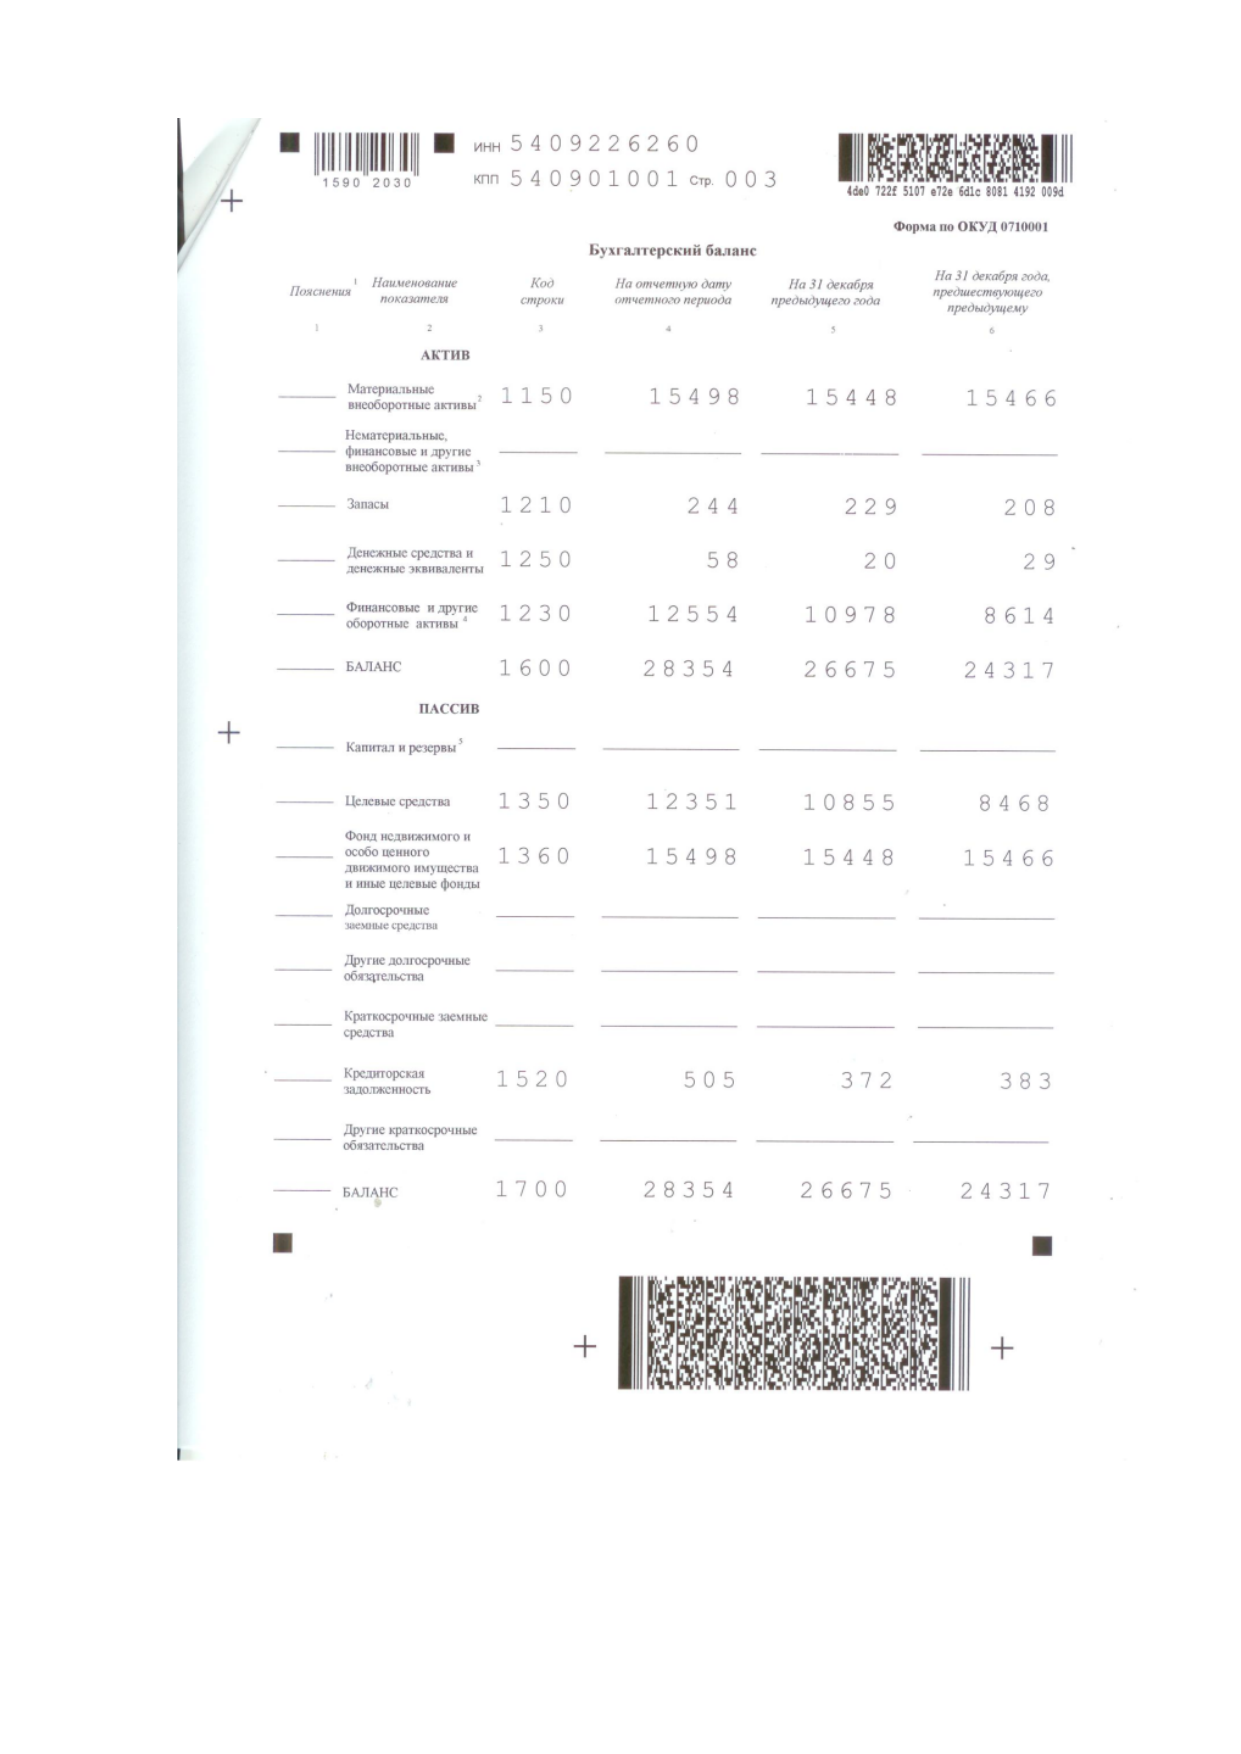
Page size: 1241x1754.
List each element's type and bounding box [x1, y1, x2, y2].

picture [177, 118, 1152, 1462]
